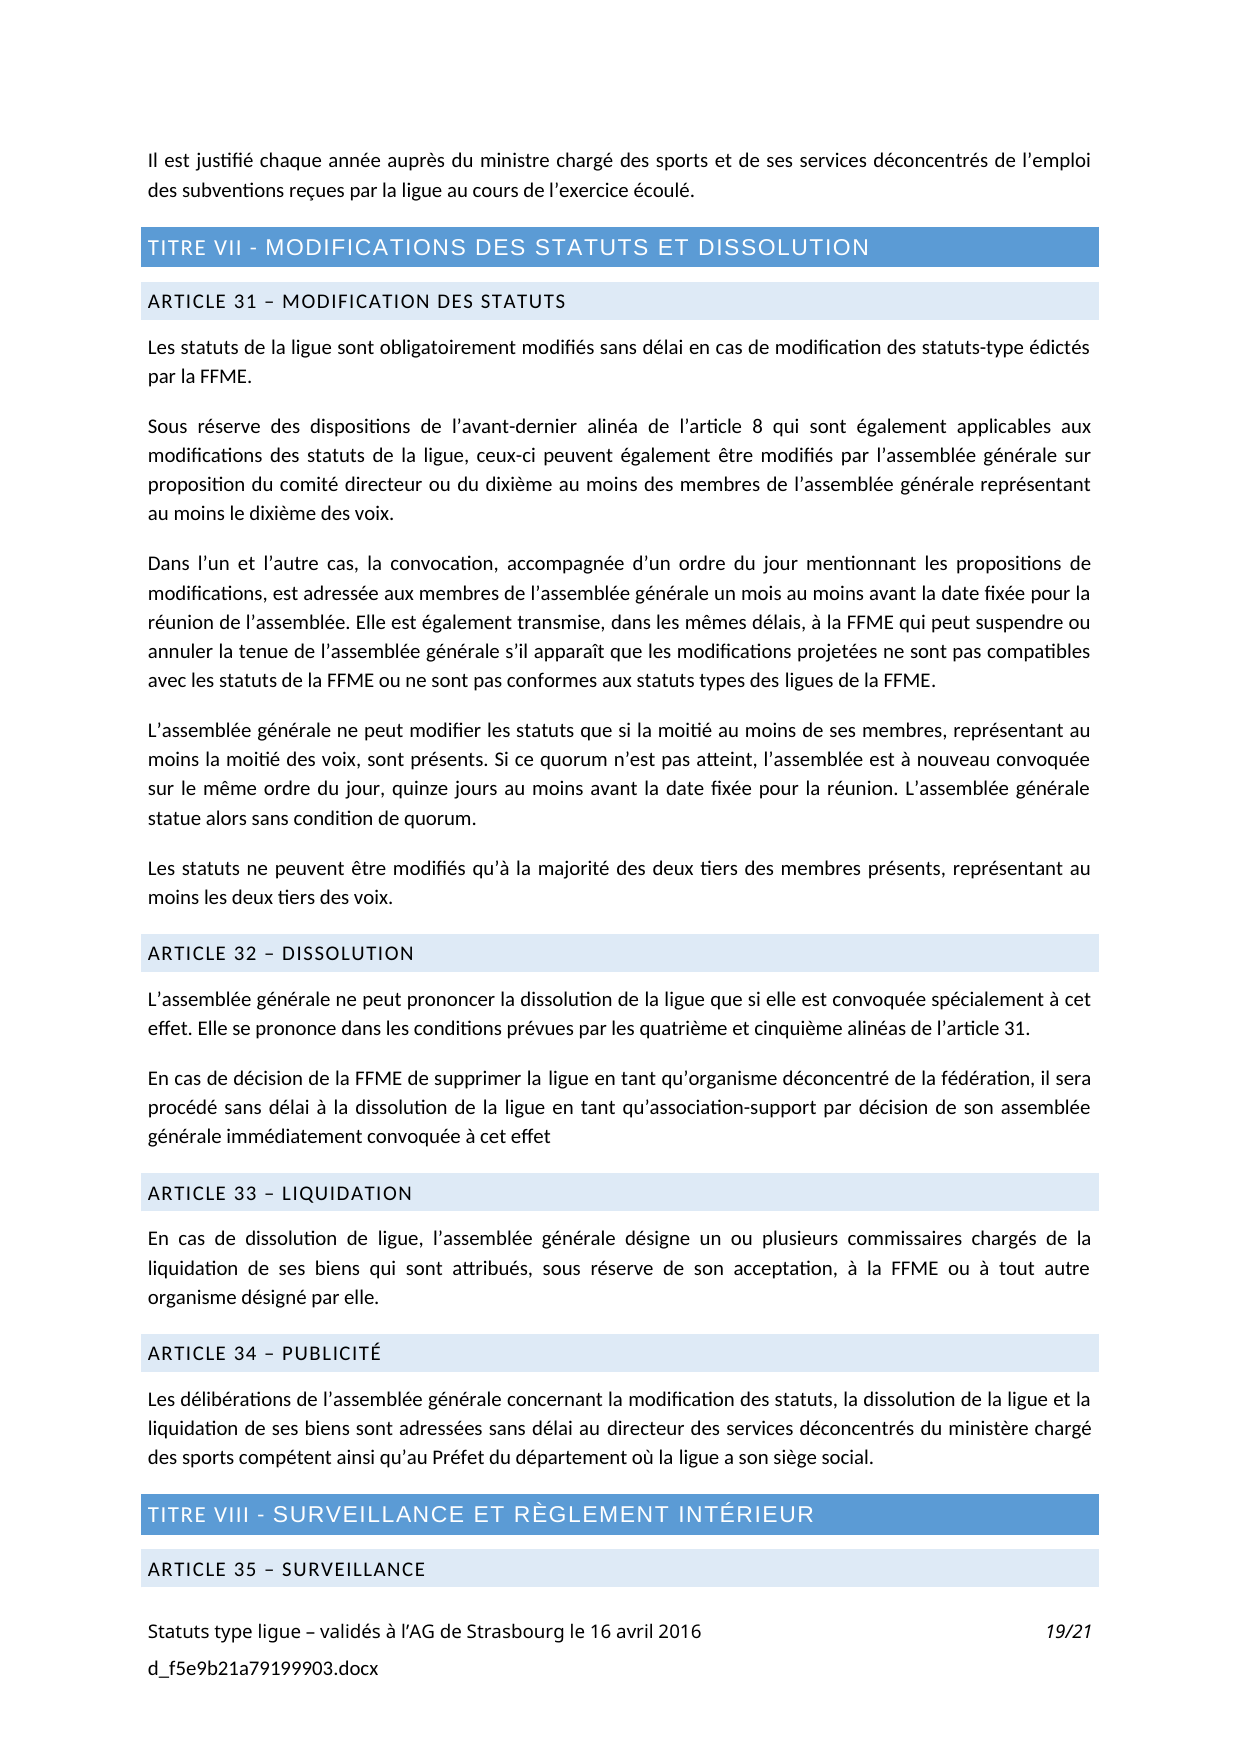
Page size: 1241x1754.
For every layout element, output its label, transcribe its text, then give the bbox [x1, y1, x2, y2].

subtitle Article 35 – Surveillance [148, 1556, 1093, 1581]
text Les statuts ne peuvent être modifiés qu’à la majorité des deux tiers des membres présents, représentant au moins les deux tiers des voix. [148, 855, 1093, 909]
text Les statuts de la ligue sont obligatoirement modifiés sans délai en cas de modification des statuts-type édictés par la FFME. [148, 334, 1093, 388]
text L’assemblée générale ne peut modifier les statuts que si la moitié au moins de ses membres, représentant au moins la moitié des voix, sont présents. Si ce quorum n’est pas atteint, l’assemblée est à nouveau convoquée sur le même ordre du jour, quinze jours au moins avant la date fixée pour la réunion. L’assemblée générale statue alors sans condition de quorum. [148, 717, 1093, 830]
subtitle Article 33 – Liquidation [148, 1180, 1093, 1205]
text Les délibérations de l’assemblée générale concernant la modification des statuts, la dissolution de la ligue et la liquidation de ses biens sont adressées sans délai au directeur des services déconcentrés du ministère chargé des sports compétent ainsi qu’au Préfet du département où la ligue a son siège social. [148, 1386, 1093, 1470]
text Dans l’un et l’autre cas, la convocation, accompagnée d’un ordre du jour mentionnant les propositions de modifications, est adressée aux membres de l’assemblée générale un mois au moins avant la date fixée pour la réunion de l’assemblée. Elle est également transmise, dans les mêmes délais, à la FFME qui peut suspendre ou annuler la tenue de l’assemblée générale s’il apparaît que les modifications projetées ne sont pas compatibles avec les statuts de la FFME ou ne sont pas conformes aux statuts types des ligues de la FFME. [148, 551, 1093, 693]
text En cas de dissolution de ligue, l’assemblée générale désigne un ou plusieurs commissaires chargés de la liquidation de ses biens qui sont attribués, sous réserve de son acceptation, à la FFME ou à tout autre organisme désigné par elle. [148, 1226, 1093, 1309]
subtitle Article 34 – Publicité [148, 1340, 1093, 1366]
subtitle TITRE VII - MODIFICATIONS DES STATUTS ET DISSOLUTION [148, 233, 1093, 261]
text Sous réserve des dispositions de l’avant-dernier alinéa de l’article 8 qui sont également applicables aux modifications des statuts de la ligue, ceux-ci peuvent également être modifiés par l’assemblée générale sur proposition du comité directeur ou du dixième au moins des membres de l’assemblée générale représentant au moins le dixième des voix. [148, 413, 1093, 526]
subtitle TITRE VIII - SURVEILLANCE ET RÈGLEMENT INTÉRIEUR [148, 1501, 1093, 1529]
text En cas de décision de la FFME de supprimer la ligue en tant qu’organisme déconcentré de la fédération, il sera procédé sans délai à la dissolution de la ligue en tant qu’association-support par décision de son assemblée générale immédiatement convoquée à cet effet [148, 1065, 1093, 1149]
subtitle Article 32 – Dissolution [148, 940, 1093, 966]
subtitle Article 31 – Modification des statuts [148, 288, 1093, 313]
text L’assemblée générale ne peut prononcer la dissolution de la ligue que si elle est convoquée spécialement à cet effet. Elle se prononce dans les conditions prévues par les quatrième et cinquième alinéas de l’article 31. [148, 986, 1093, 1041]
text Il est justifié chaque année auprès du ministre chargé des sports et de ses services déconcentrés de l’emploi des subventions reçues par la ligue au cours de l’exercice écoulé. [148, 148, 1093, 202]
